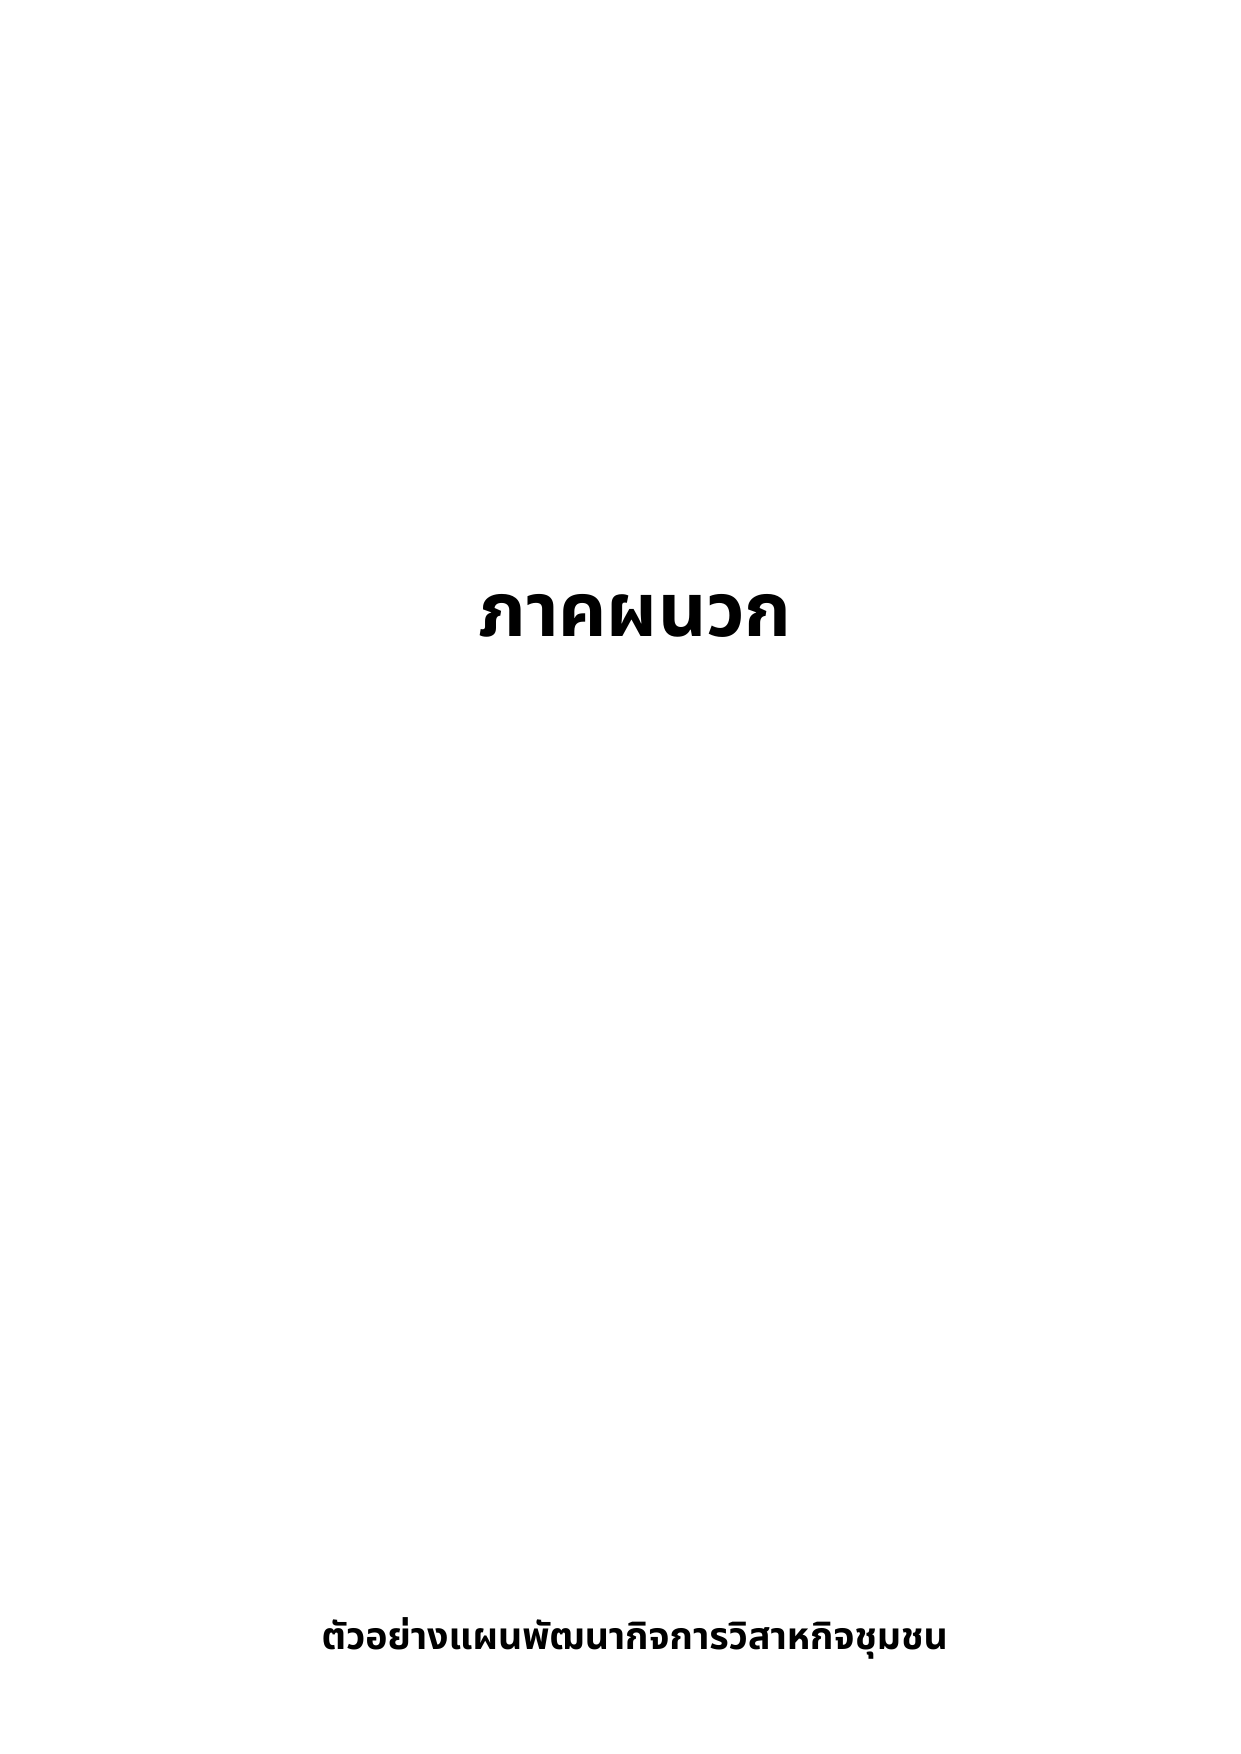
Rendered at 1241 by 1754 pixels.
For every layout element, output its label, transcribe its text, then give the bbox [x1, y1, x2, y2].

text ภาคผนวก [148, 557, 1122, 670]
text ตัวอย่างแผนพัฒนากิจการวิสาหกิจชุมชน [148, 1609, 1122, 1666]
